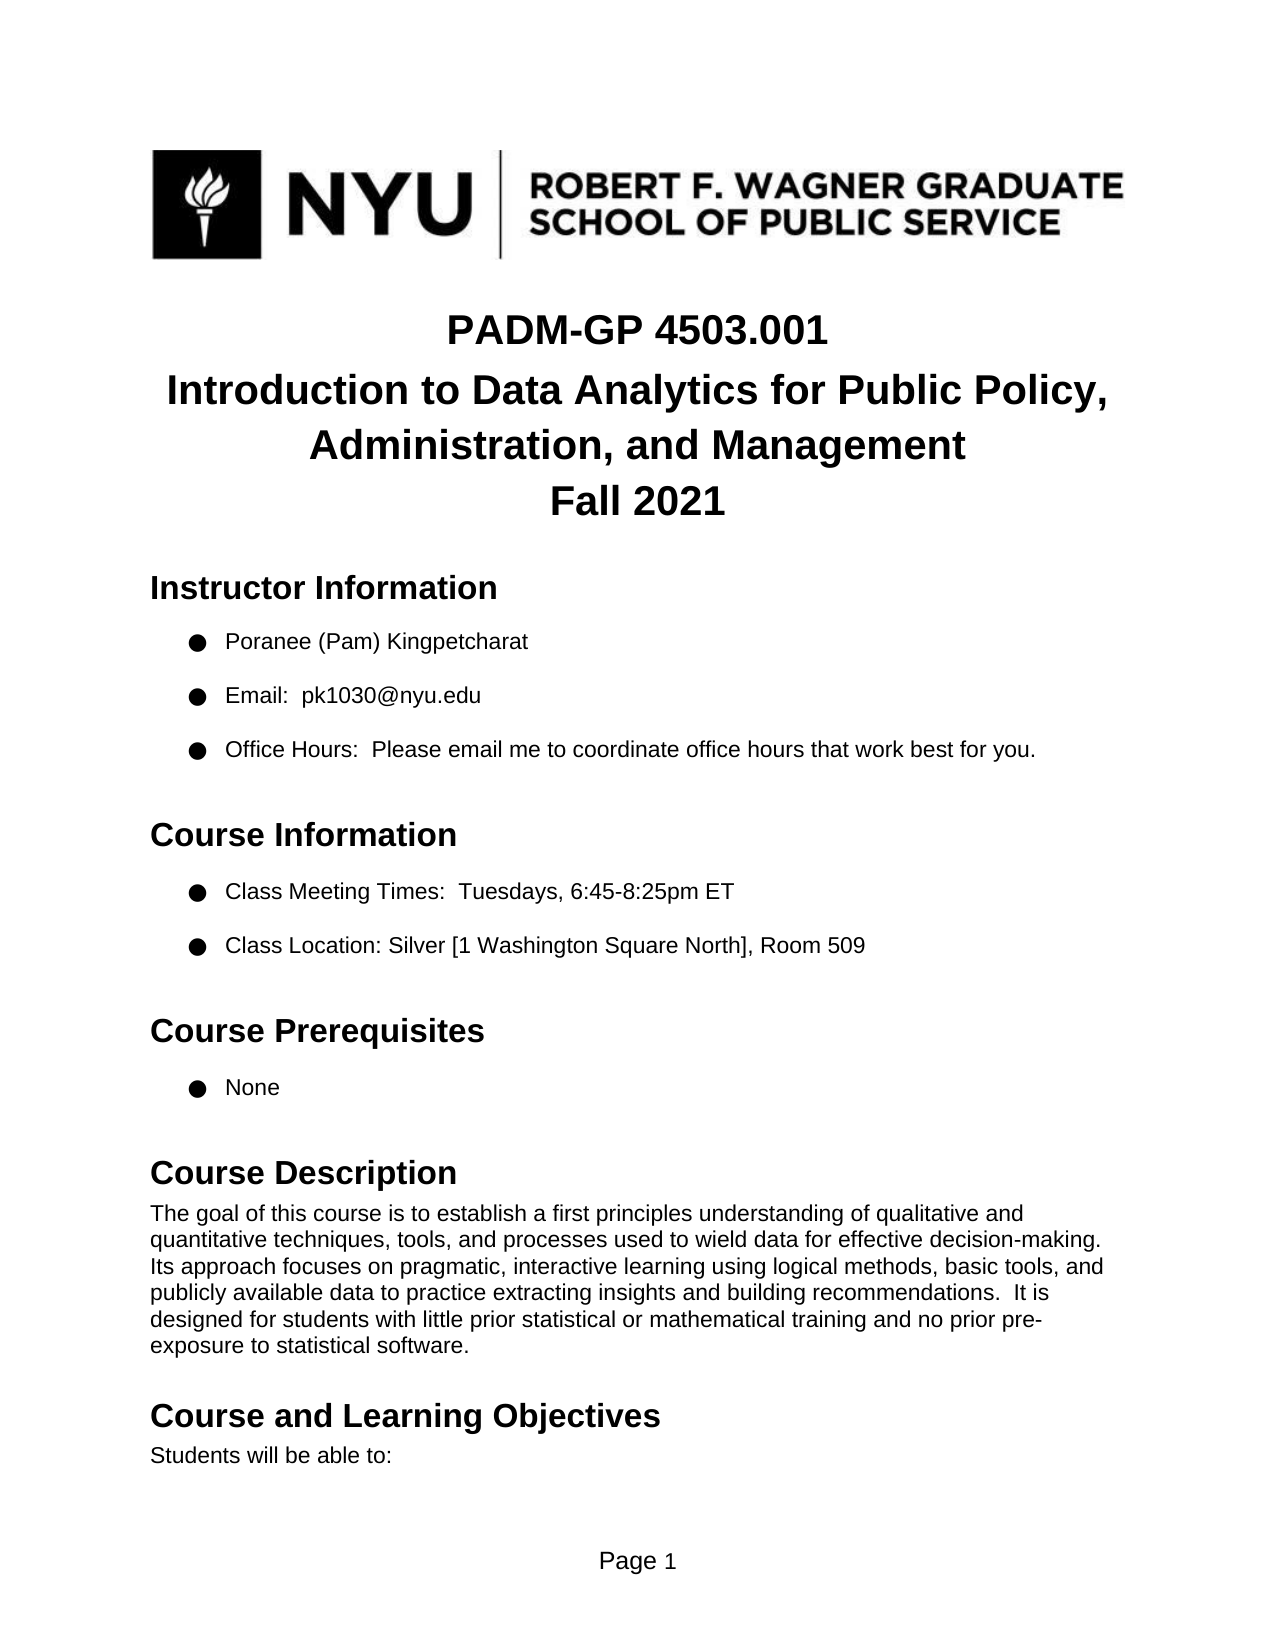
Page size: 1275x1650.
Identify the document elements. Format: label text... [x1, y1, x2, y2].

list None [187, 1062, 1125, 1109]
subtitle PADM-GP 4503.001 [150, 305, 1125, 353]
list Poranee (Pam) Kingpetcharat [187, 615, 1125, 662]
text Fall 2021 [150, 476, 1125, 524]
text The goal of this course is to establish a first principles understanding of qualitative and quantitative techniques, tools, and processes used to wield data for effective decision-making. Its approach focuses on pragmatic, interactive learning using logical methods, basic tools, and publicly available data to practice extracting insights and building recommendations. It is designed for students with little prior statistical or mathematical training and no prior pre-exposure to statistical software. [150, 1200, 1125, 1358]
list Class Location: Silver [1 Washington Square North], Room 509 [187, 919, 1125, 966]
subtitle Course Information [150, 814, 1125, 853]
text Students will be able to: [150, 1442, 1125, 1469]
subtitle Instructor Information [150, 568, 1125, 607]
subtitle Course and Learning Objectives [150, 1396, 1125, 1434]
picture [150, 150, 1125, 260]
list Office Hours: Please email me to coordinate office hours that work best for you. [187, 723, 1125, 770]
list Class Meeting Times: Tuesdays, 6:45-8:25pm ET [187, 866, 1125, 912]
subtitle Course Description [150, 1153, 1125, 1192]
text Introduction to Data Analytics for Public Policy, Administration, and Management [150, 366, 1125, 469]
list Email: pk1030@nyu.edu [187, 669, 1125, 716]
subtitle Course Prerequisites [150, 1011, 1125, 1049]
